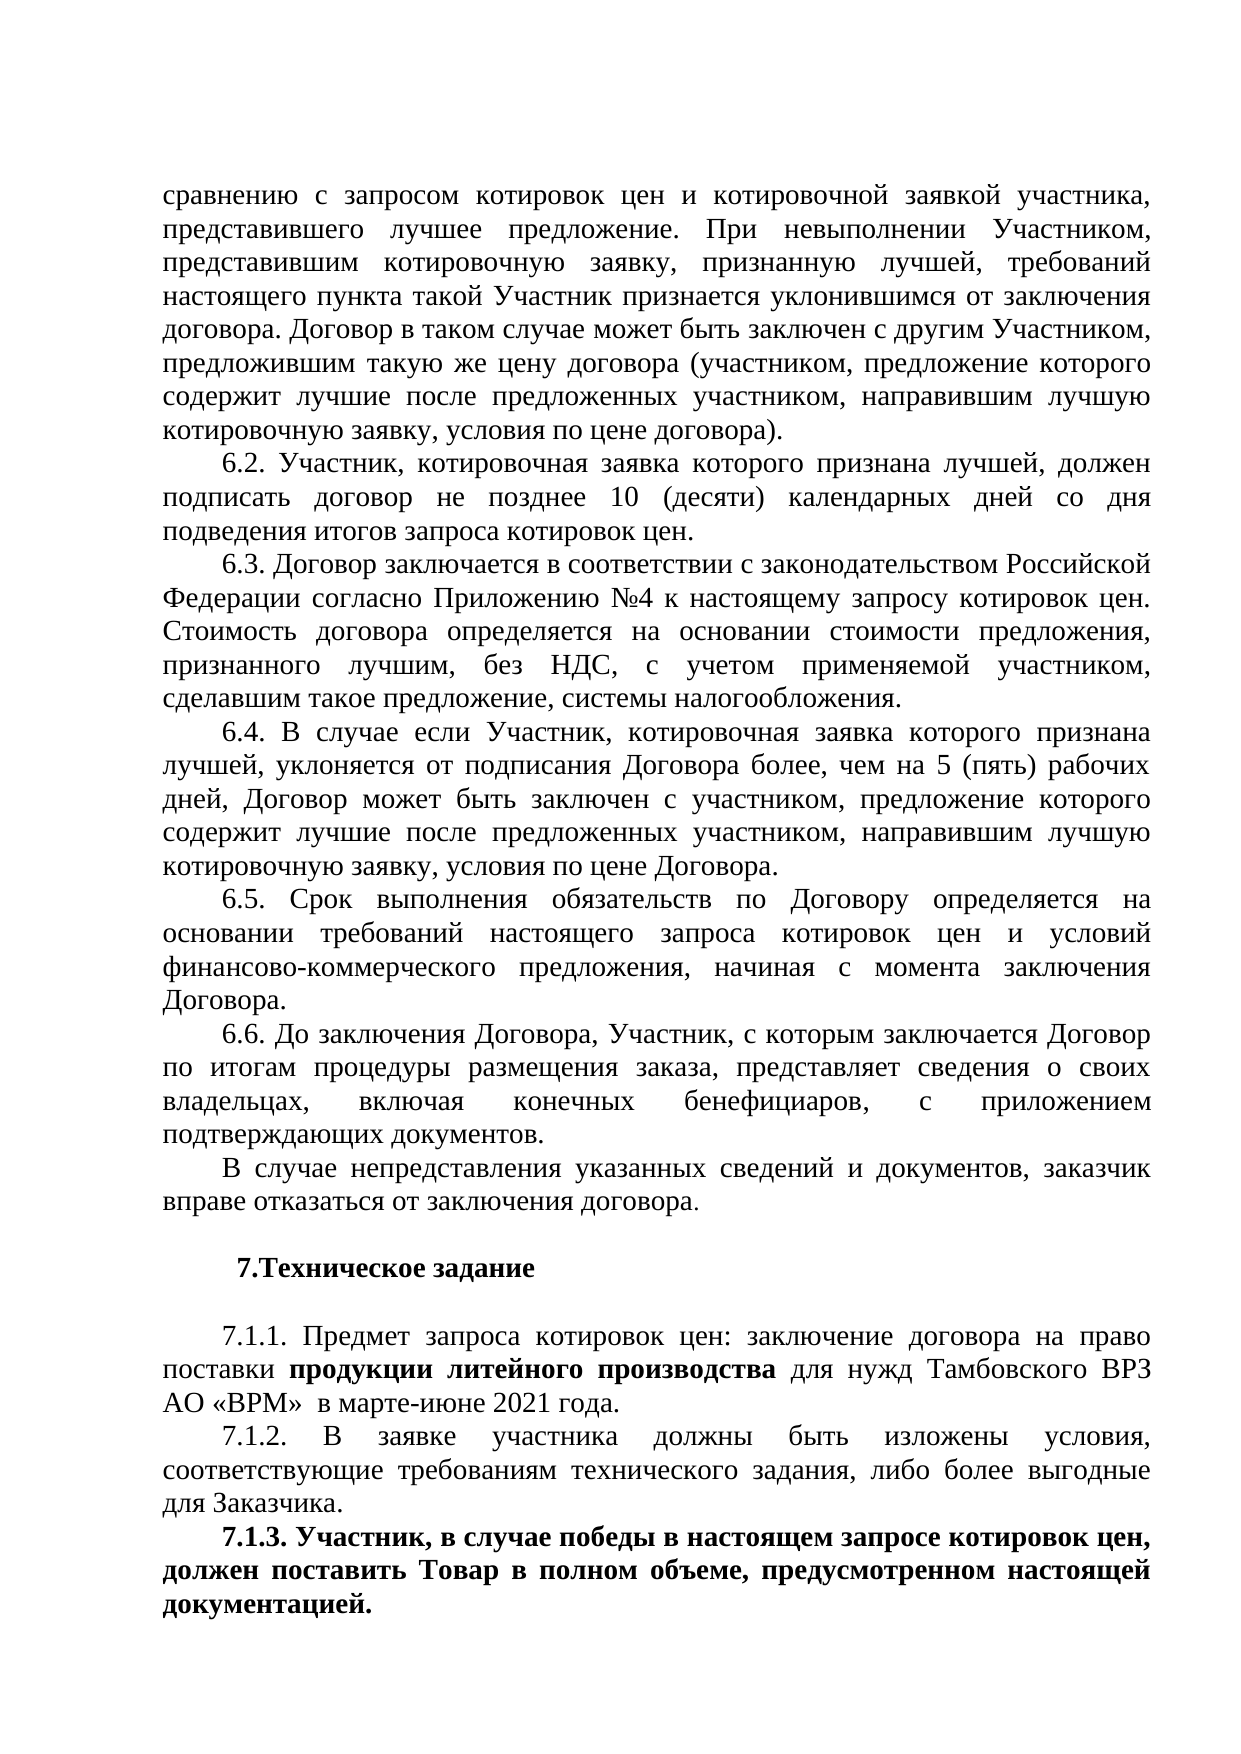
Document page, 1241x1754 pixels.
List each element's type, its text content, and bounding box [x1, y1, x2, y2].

text 7.1.2. В заявке участника должны быть изложены условия, соответствующие требованиям технического задания, либо более выгодные для Заказчика. [162, 1418, 1152, 1519]
text 6.4. В случае если Участник, котировочная заявка которого признана лучшей, уклоняется от подписания Договора более, чем на 5 (пять) рабочих дней, Договор может быть заключен с участником, предложение которого содержит лучшие после предложенных участником, направившим лучшую котировочную заявку, условия по цене Договора. [162, 714, 1152, 882]
text 7.1.3. Участник, в случае победы в настоящем запросе котировок цен, должен поставить Товар в полном объеме, предусмотренном настоящей документацией. [162, 1519, 1152, 1619]
text 7.Техническое задание [162, 1251, 1152, 1284]
text В случае непредставления указанных сведений и документов, заказчик вправе отказаться от заключения договора. [162, 1150, 1152, 1217]
text 7.1.1. Предмет запроса котировок цен: заключение договора на право поставки продукции литейного производства для нужд Тамбовского ВРЗ АО «ВРМ» в марте-июне 2021 года. [162, 1318, 1152, 1418]
text 6.5. Срок выполнения обязательств по Договору определяется на основании требований настоящего запроса котировок цен и условий финансово-коммерческого предложения, начиная с момента заключения Договора. [162, 882, 1152, 1016]
text 6.3. Договор заключается в соответствии с законодательством Российской Федерации согласно Приложению №4 к настоящему запросу котировок цен. Стоимость договора определяется на основании стоимости предложения, признанного лучшим, без НДС, с учетом применяемой участником, сделавшим такое предложение, системы налогообложения. [162, 546, 1152, 714]
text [162, 177, 1152, 446]
text 6.2. Участник, котировочная заявка которого признана лучшей, должен подписать договор не позднее 10 (десяти) календарных дней со дня подведения итогов запроса котировок цен. [162, 446, 1152, 546]
text 6.6. До заключения Договора, Участник, с которым заключается Договор по итогам процедуры размещения заказа, представляет сведения о своих владельцах, включая конечных бенефициаров, с приложением подтверждающих документов. [162, 1016, 1152, 1150]
